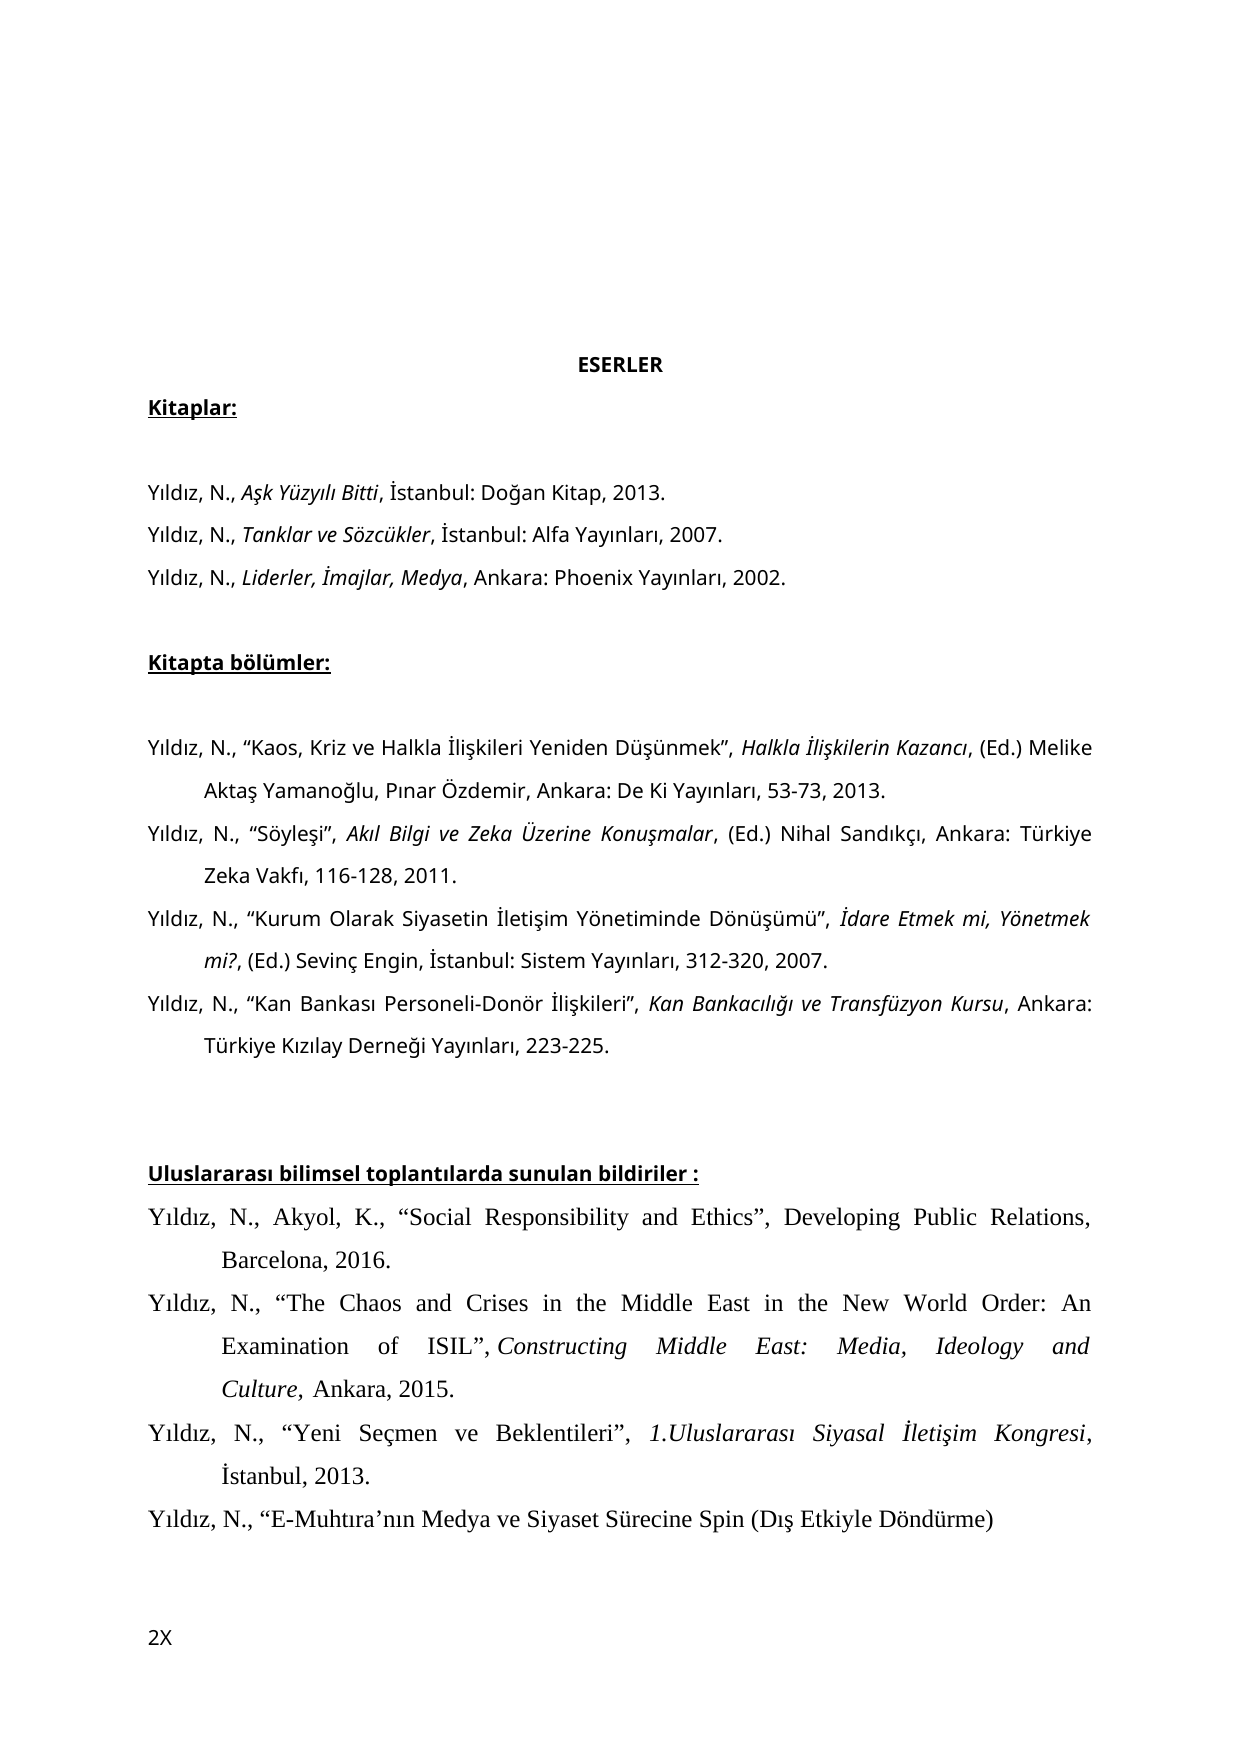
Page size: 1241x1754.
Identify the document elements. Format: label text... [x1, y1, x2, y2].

text Kitapta bölümler: [148, 648, 1092, 677]
text Yıldız, N., Liderler, İmajlar, Medya, Ankara: Phoenix Yayınları, 2002. [148, 563, 1092, 591]
text Yıldız, N., “Kurum Olarak Siyasetin İletişim Yönetiminde Dönüşümü”, İdare Etmek mi, Yönetmek mi?, (Ed.) Sevinç Engin, İstanbul: Sistem Yayınları, 312-320, 2007. [148, 904, 1092, 975]
text Yıldız, N., “Yeni Seçmen ve Beklentileri”, 1.Uluslararası Siyasal İletişim Kongresi, İstanbul, 2013. [148, 1418, 1092, 1489]
text Yıldız, N., Akyol, K., “Social Responsibility and Ethics”, Developing Public Relations, Barcelona, 2016. [148, 1202, 1092, 1274]
text Yıldız, N., “Söyleşi”, Akıl Bilgi ve Zeka Üzerine Konuşmalar, (Ed.) Nihal Sandıkçı, Ankara: Türkiye Zeka Vakfı, 116-128, 2011. [148, 819, 1092, 890]
text ESERLER [148, 350, 1092, 378]
text Yıldız, N., “E-Muhtıra’nın Medya ve Siyaset Sürecine Spin (Dış Etkiyle Döndürme) [148, 1504, 1092, 1533]
text Yıldız, N., Tanklar ve Sözcükler, İstanbul: Alfa Yayınları, 2007. [148, 520, 1092, 549]
text Yıldız, N., “Kan Bankası Personeli-Donör İlişkileri”, Kan Bankacılığı ve Transfüzyon Kursu, Ankara: Türkiye Kızılay Derneği Yayınları, 223-225. [148, 989, 1092, 1060]
text Kitaplar: [148, 393, 1092, 421]
text Yıldız, N., “Kaos, Kriz ve Halkla İlişkileri Yeniden Düşünmek”, Halkla İlişkilerin Kazancı, (Ed.) Melike Aktaş Yamanoğlu, Pınar Özdemir, Ankara: De Ki Yayınları, 53-73, 2013. [148, 733, 1092, 804]
text Uluslararası bilimsel toplantılarda sunulan bildiriler : [148, 1159, 1092, 1188]
text Yıldız, N., Aşk Yüzyılı Bitti, İstanbul: Doğan Kitap, 2013. [148, 478, 1092, 506]
text Yıldız, N., “The Chaos and Crises in the Middle East in the New World Order: An Examination of ISIL”, Constructing Middle East: Media, Ideology and Culture, Ankara, 2015. [148, 1288, 1092, 1403]
